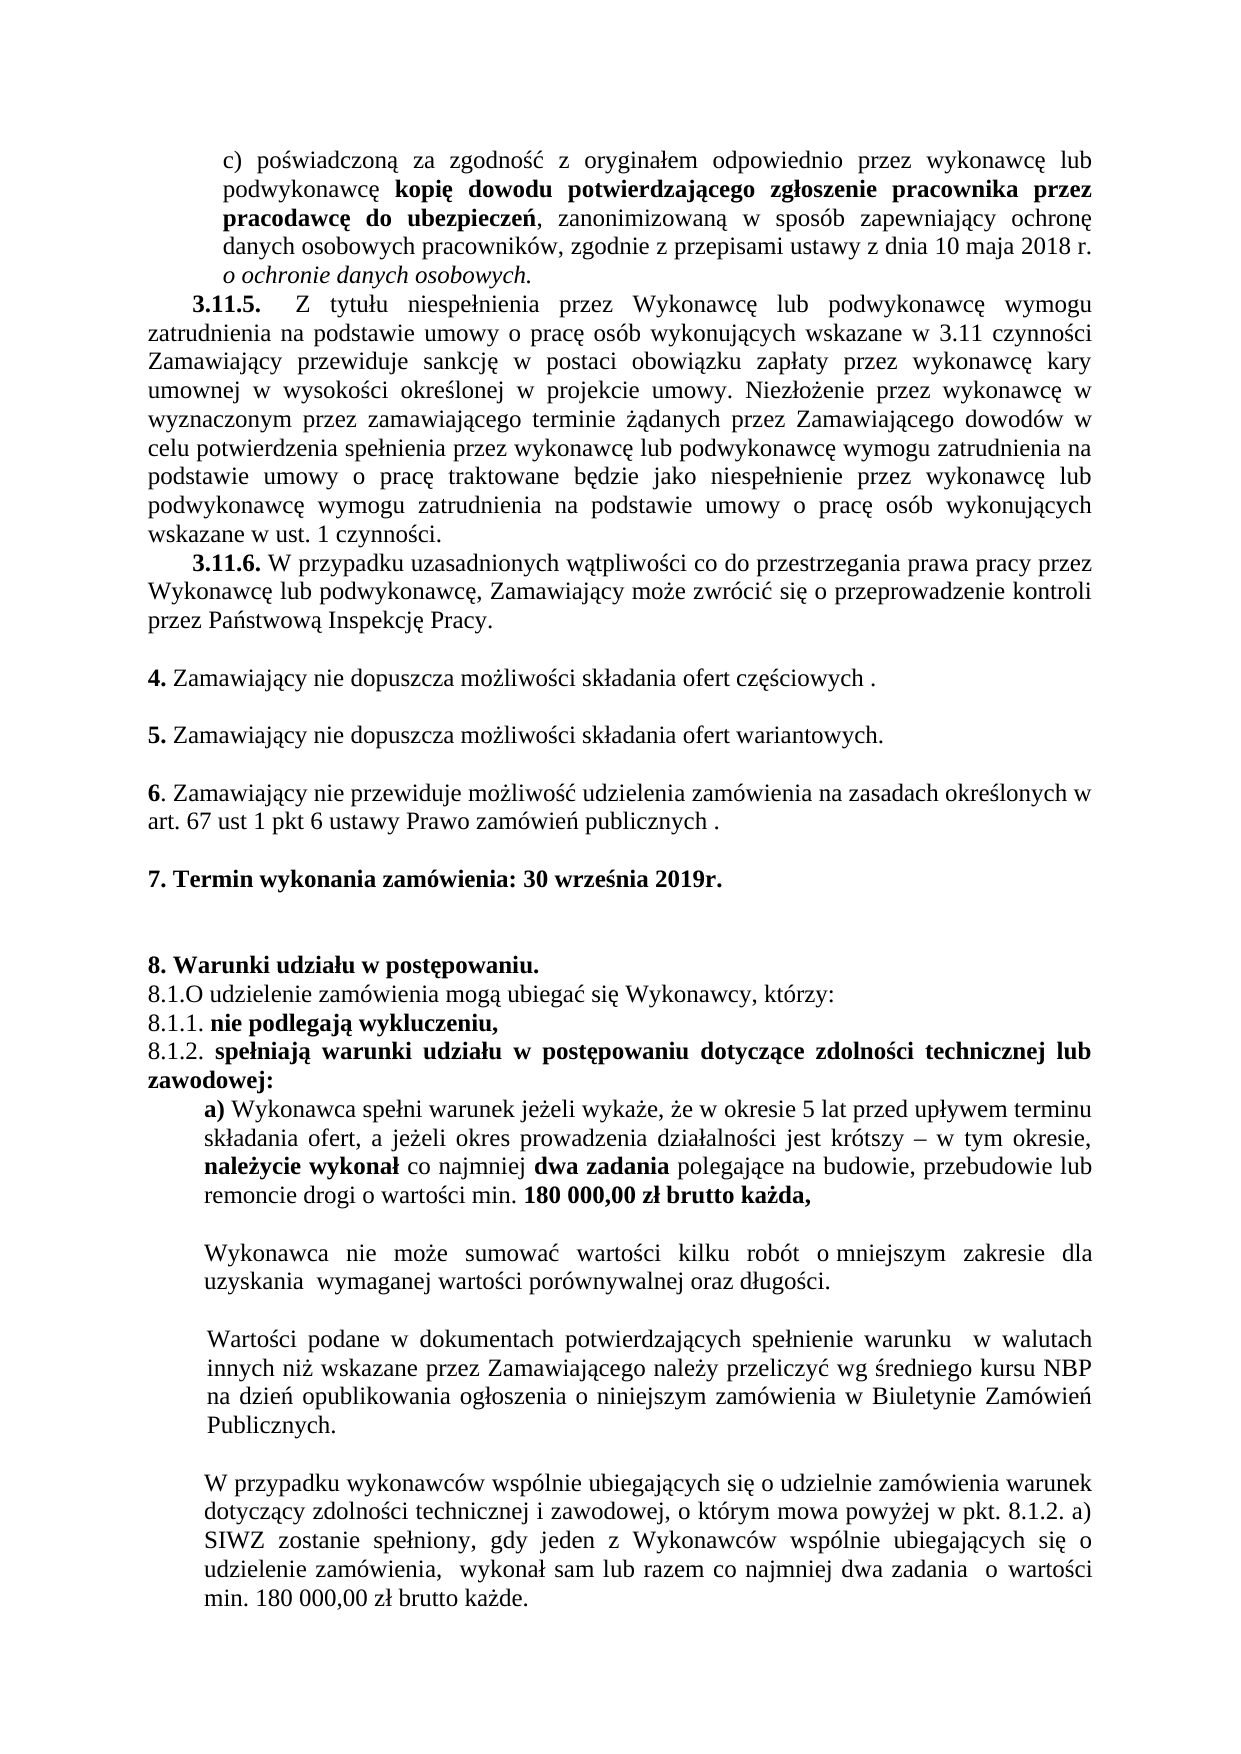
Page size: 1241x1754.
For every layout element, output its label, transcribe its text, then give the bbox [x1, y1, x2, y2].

list Z tytułu niespełnienia przez Wykonawcę lub podwykonawcę wymogu zatrudnienia na podstawie umowy o pracę osób wykonujących wskazane w 3.11 czynności Zamawiający przewiduje sankcję w postaci obowiązku zapłaty przez wykonawcę kary umownej w wysokości określonej w projekcie umowy. Niezłożenie przez wykonawcę w wyznaczonym przez zamawiającego terminie żądanych przez Zamawiającego dowodów w celu potwierdzenia spełnienia przez wykonawcę lub podwykonawcę wymogu zatrudnienia na podstawie umowy o pracę traktowane będzie jako niespełnienie przez wykonawcę lub podwykonawcę wymogu zatrudnienia na podstawie umowy o pracę osób wykonujących wskazane w ust. 1 czynności. [148, 289, 1093, 548]
text c) poświadczoną za zgodność z oryginałem odpowiednio przez wykonawcę lub podwykonawcę kopię dowodu potwierdzającego zgłoszenie pracownika przez pracodawcę do ubezpieczeń, zanonimizowaną w sposób zapewniający ochronę danych osobowych pracowników, zgodnie z przepisami ustawy z dnia 10 maja 2018 r. o ochronie danych osobowych. [223, 145, 1093, 289]
text 8. Warunki udziału w postępowaniu. [148, 950, 1093, 979]
text 5. Zamawiający nie dopuszcza możliwości składania ofert wariantowych. [148, 720, 1093, 749]
text 4. Zamawiający nie dopuszcza możliwości składania ofert częściowych . [148, 663, 1093, 691]
text Wykonawca nie może sumować wartości kilku robót o mniejszym zakresie dla uzyskania wymaganej wartości porównywalnej oraz długości. [204, 1238, 1093, 1295]
text 8.1.1. nie podlegają wykluczeniu, [148, 1008, 1093, 1036]
text 7. Termin wykonania zamówienia: 30 września 2019r. [148, 864, 1093, 893]
text a) Wykonawca spełni warunek jeżeli wykaże, że w okresie 5 lat przed upływem terminu składania ofert, a jeżeli okres prowadzenia działalności jest krótszy – w tym okresie, należycie wykonał co najmniej dwa zadania polegające na budowie, przebudowie lub remoncie drogi o wartości min. 180 000,00 zł brutto każda, [204, 1094, 1093, 1209]
text 8.1.2. spełniają warunki udziału w postępowaniu dotyczące zdolności technicznej lub zawodowej: [148, 1036, 1093, 1094]
text W przypadku wykonawców wspólnie ubiegających się o udzielnie zamówienia warunek dotyczący zdolności technicznej i zawodowej, o którym mowa powyżej w pkt. 8.1.2. a) SIWZ zostanie spełniony, gdy jeden z Wykonawców wspólnie ubiegających się o udzielenie zamówienia, wykonał sam lub razem co najmniej dwa zadania o wartości min. 180 000,00 zł brutto każde. [204, 1468, 1093, 1611]
text 6. Zamawiający nie przewiduje możliwość udzielenia zamówienia na zasadach określonych w art. 67 ust 1 pkt 6 ustawy Prawo zamówień publicznych . [148, 778, 1093, 835]
text 8.1.O udzielenie zamówienia mogą ubiegać się Wykonawcy, którzy: [148, 979, 1093, 1008]
text Wartości podane w dokumentach potwierdzających spełnienie warunku w walutach innych niż wskazane przez Zamawiającego należy przeliczyć wg średniego kursu NBP na dzień opublikowania ogłoszenia o niniejszym zamówienia w Biuletynie Zamówień Publicznych. [207, 1324, 1093, 1439]
text 3.11.6. W przypadku uzasadnionych wątpliwości co do przestrzegania prawa pracy przez Wykonawcę lub podwykonawcę, Zamawiający może zwrócić się o przeprowadzenie kontroli przez Państwową Inspekcję Pracy. [148, 548, 1093, 634]
